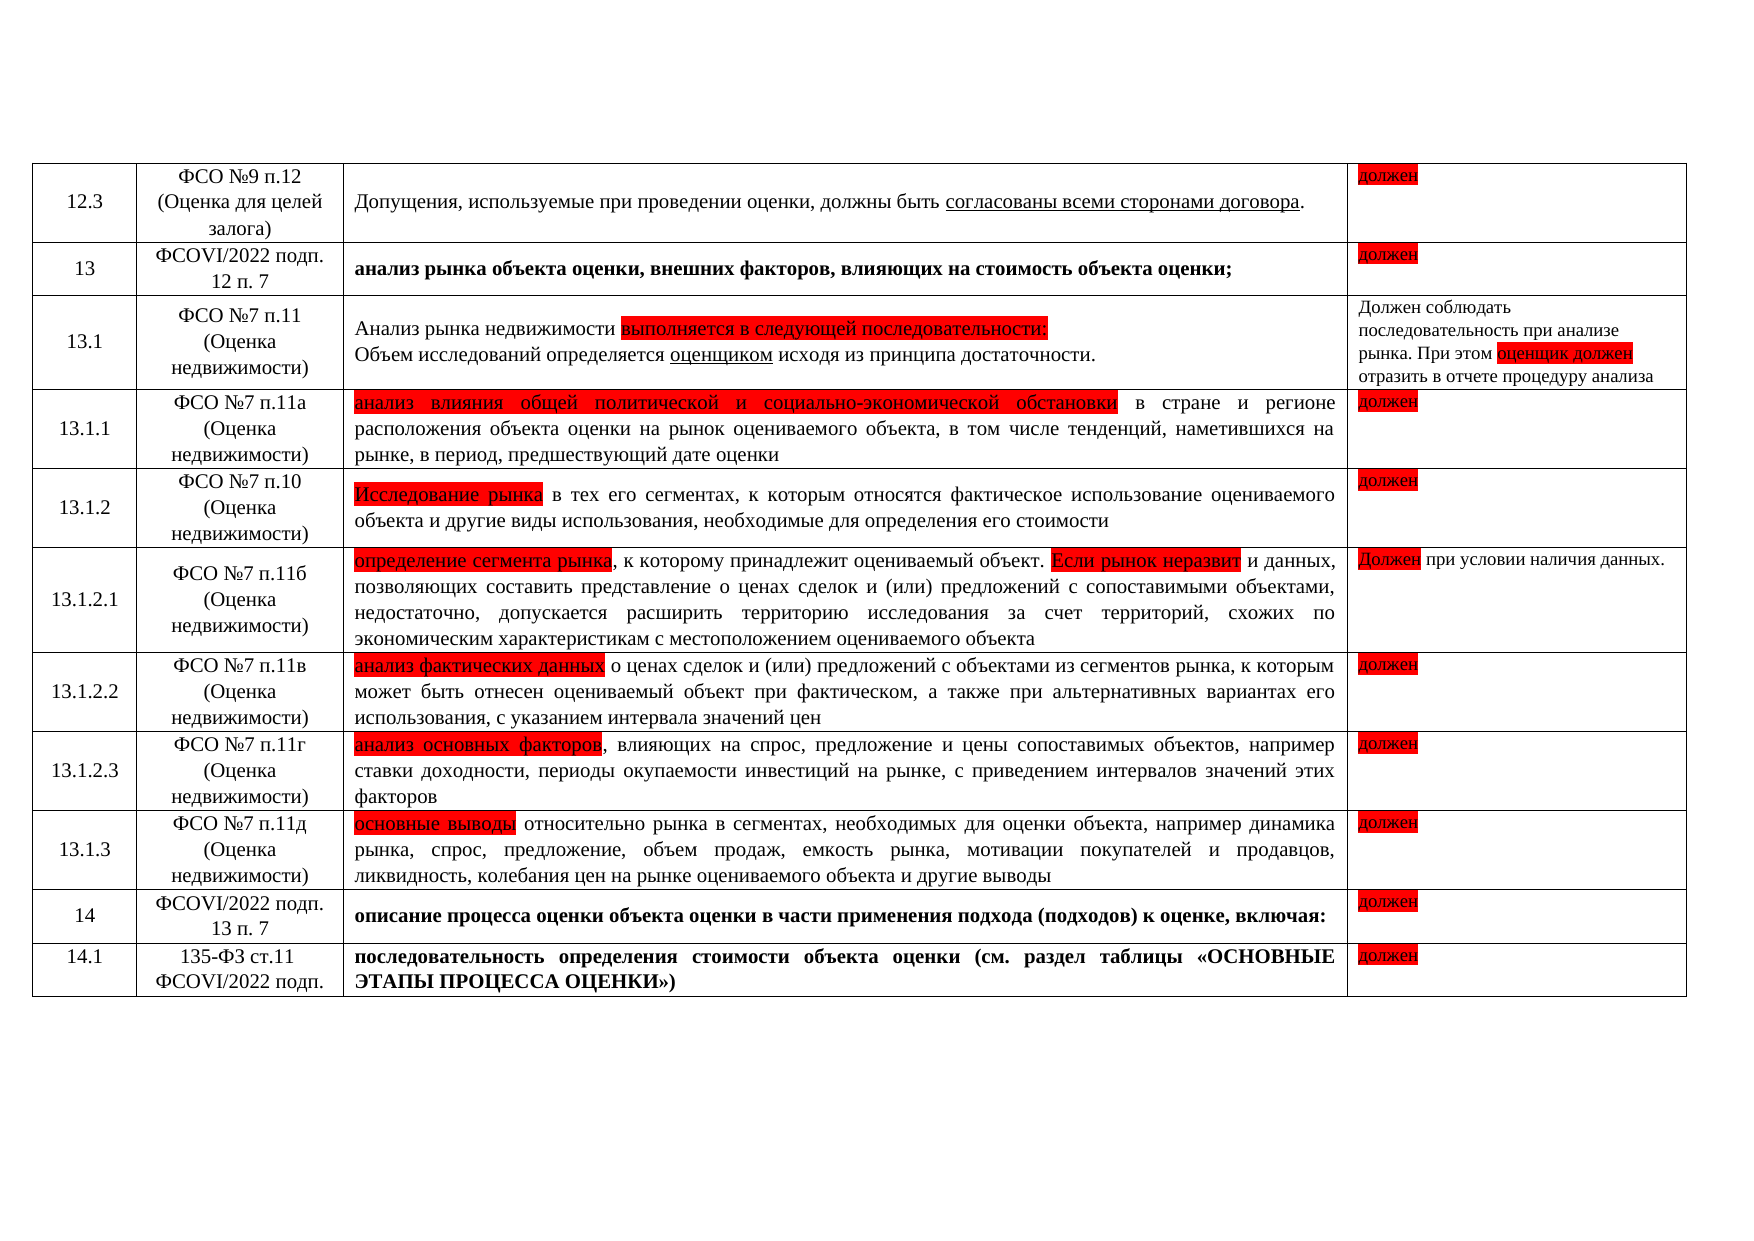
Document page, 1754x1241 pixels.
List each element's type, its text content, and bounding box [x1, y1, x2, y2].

table_cell должен [1348, 653, 1686, 731]
table_cell 13.1.2 [33, 469, 136, 547]
table_cell ФСО №7 п.11д (Оценка недвижимости) [137, 811, 343, 889]
table_cell должен [1348, 469, 1686, 547]
table_cell должен [1348, 390, 1686, 468]
table_cell ФСО №9 п.12 (Оценка для целей залога) [137, 164, 343, 242]
table_cell Должен при условии наличия данных. [1348, 548, 1686, 652]
table_cell ФСОVI/2022 подп. 13 п. 7 [137, 890, 343, 942]
table_cell Допущения, используемые при проведении оценки, должны быть согласованы всеми сторонами договора. [344, 164, 1347, 242]
table_cell Должен соблюдать последовательность при анализе рынка. При этом оценщик должен отразить в отчете процедуру анализа [1348, 296, 1686, 389]
table_cell анализ фактических данных о ценах сделок и (или) предложений с объектами из сегментов рынка, к которым может быть отнесен оцениваемый объект при фактическом, а также при альтернативных вариантах его использования, с указанием интервала значений цен [344, 653, 1347, 731]
table_cell ФСО №7 п.11б (Оценка недвижимости) [137, 548, 343, 652]
table_cell 13.1.1 [33, 390, 136, 468]
table_cell основные выводы относительно рынка в сегментах, необходимых для оценки объекта, например динамика рынка, спрос, предложение, объем продаж, емкость рынка, мотивации покупателей и продавцов, ликвидность, колебания цен на рынке оцениваемого объекта и другие выводы [344, 811, 1347, 889]
table_cell ФСО №7 п.10 (Оценка недвижимости) [137, 469, 343, 547]
table_cell анализ влияния общей политической и социально-экономической обстановки в стране и регионе расположения объекта оценки на рынок оцениваемого объекта, в том числе тенденций, наметившихся на рынке, в период, предшествующий дате оценки [344, 390, 1347, 468]
table_cell должен [1348, 811, 1686, 889]
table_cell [344, 944, 1347, 996]
table_cell должен [1348, 732, 1686, 810]
table_cell должен [1348, 243, 1686, 295]
table_cell ФСО №7 п.11а (Оценка недвижимости) [137, 390, 343, 468]
table_cell должен [1348, 890, 1686, 942]
table_cell 13.1.2.3 [33, 732, 136, 810]
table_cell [137, 944, 343, 996]
table_cell 13.1 [33, 296, 136, 389]
table_cell должен [1348, 164, 1686, 242]
table_cell 12.3 [33, 164, 136, 242]
table_cell ФСО №7 п.11 (Оценка недвижимости) [137, 296, 343, 389]
table_cell 13.1.2.2 [33, 653, 136, 731]
table_cell должен [1348, 944, 1686, 996]
table_cell анализ основных факторов, влияющих на спрос, предложение и цены сопоставимых объектов, например ставки доходности, периоды окупаемости инвестиций на рынке, с приведением интервалов значений этих факторов [344, 732, 1347, 810]
table_cell определение сегмента рынка, к которому принадлежит оцениваемый объект. Если рынок неразвит и данных, позволяющих составить представление о ценах сделок и (или) предложений с сопоставимыми объектами, недостаточно, допускается расширить территорию исследования за счет территорий, схожих по экономическим характеристикам с местоположением оцениваемого объекта [344, 548, 1347, 652]
table_cell ФСО №7 п.11в (Оценка недвижимости) [137, 653, 343, 731]
table_cell описание процесса оценки объекта оценки в части применения подхода (подходов) к оценке, включая: [344, 890, 1347, 942]
table_cell 14.1 [33, 944, 136, 996]
table_cell ФСОVI/2022 подп. 12 п. 7 [137, 243, 343, 295]
table_cell Исследование рынка в тех его сегментах, к которым относятся фактическое использование оцениваемого объекта и другие виды использования, необходимые для определения его стоимости [344, 469, 1347, 547]
table_cell 13 [33, 243, 136, 295]
table_cell 13.1.2.1 [33, 548, 136, 652]
table_cell 13.1.3 [33, 811, 136, 889]
table_cell ФСО №7 п.11г (Оценка недвижимости) [137, 732, 343, 810]
table_cell Анализ рынка недвижимости выполняется в следующей последовательности: Объем исследований определяется оценщиком исходя из принципа достаточности. [344, 296, 1347, 389]
table_cell 14 [33, 890, 136, 942]
table_cell анализ рынка объекта оценки, внешних факторов, влияющих на стоимость объекта оценки; [344, 243, 1347, 295]
